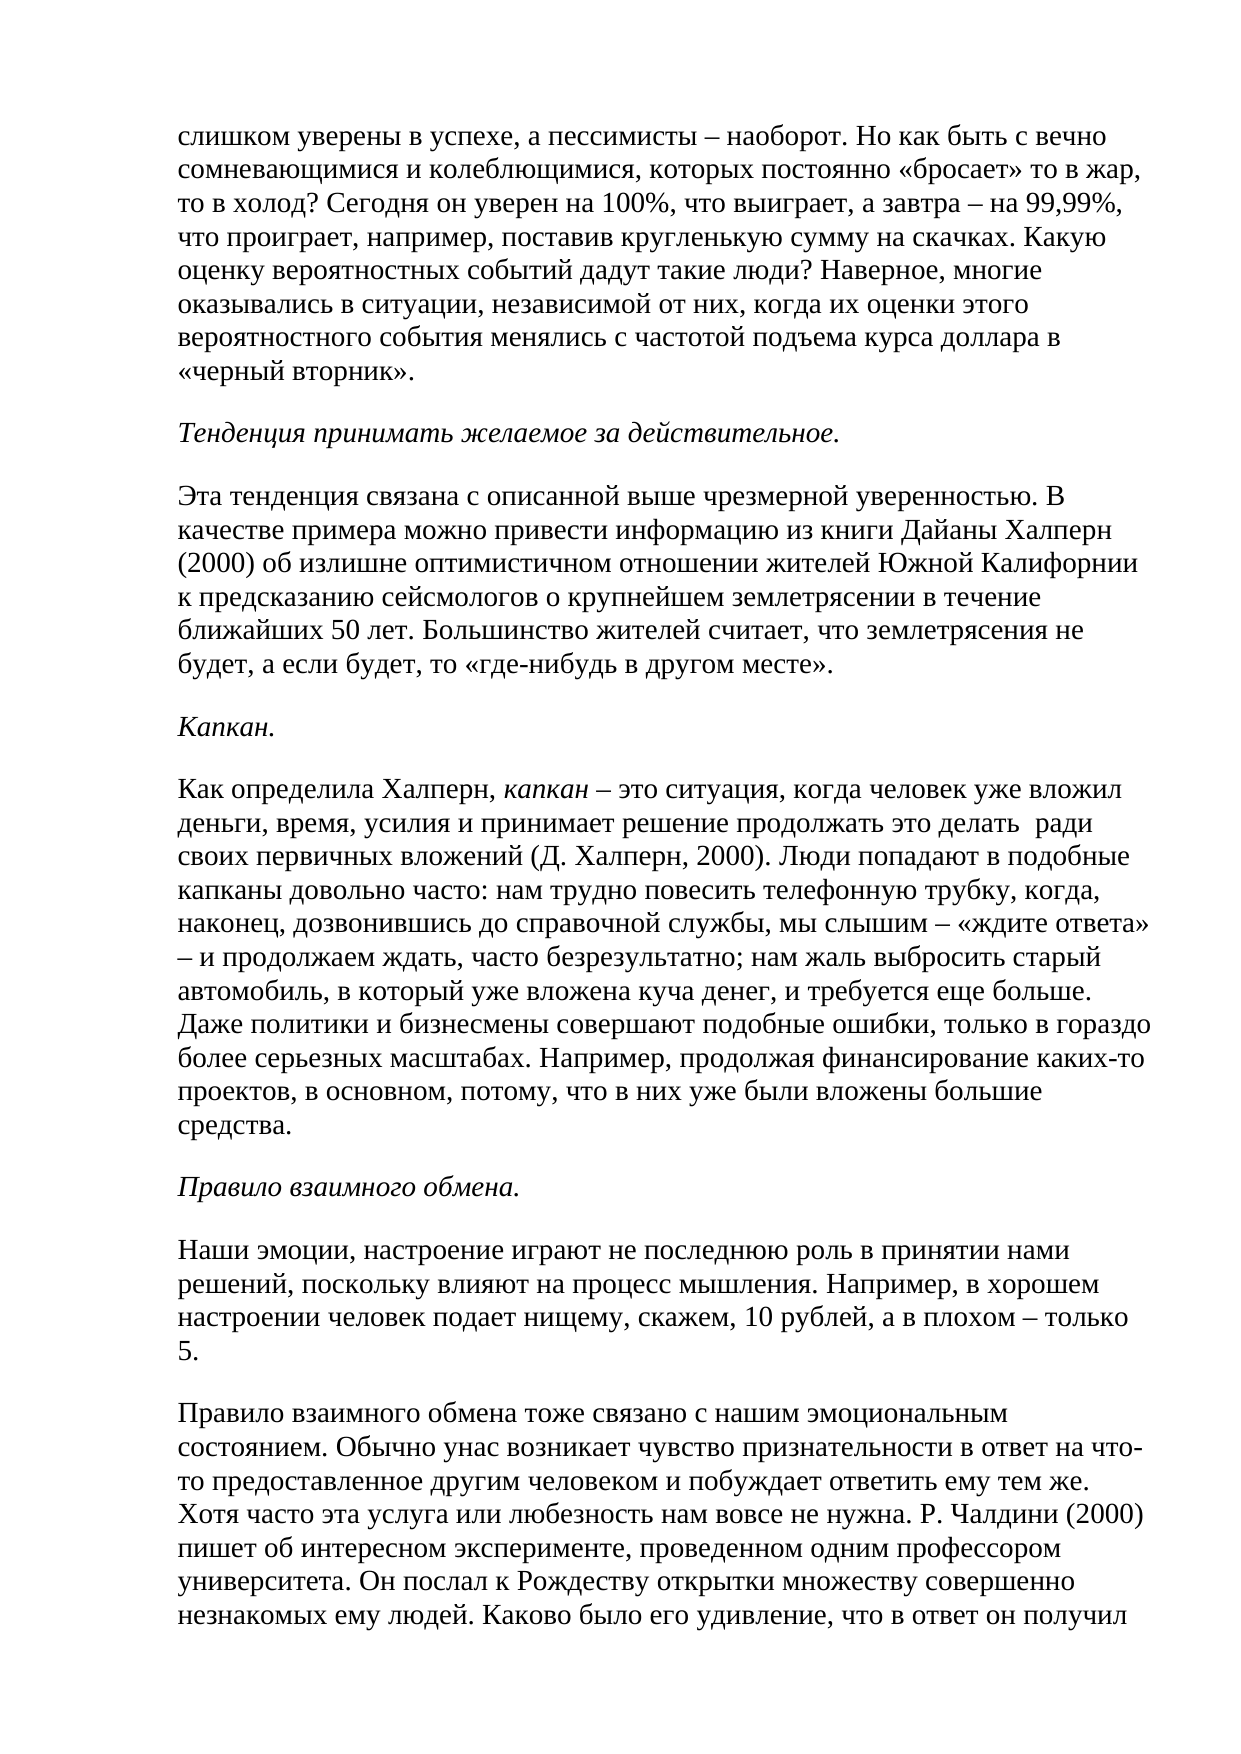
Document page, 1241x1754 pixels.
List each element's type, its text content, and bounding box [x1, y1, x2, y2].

text Тенденция принимать желаемое за действительное. [177, 416, 1152, 449]
text Наши эмоции, настроение играют не последнюю роль в принятии нами решений, поскольку влияют на процесс мышления. Например, в хорошем настроении человек подает нищему, скажем, 10 рублей, а в плохом – только 5. [177, 1232, 1152, 1366]
text Правило взаимного обмена. [177, 1169, 1152, 1203]
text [177, 1396, 1152, 1630]
text Капкан. [177, 709, 1152, 742]
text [177, 118, 1152, 386]
text Как определила Халперн, капкан – это ситуация, когда человек уже вложил деньги, время, усилия и принимает решение продолжать это делать ради своих первичных вложений (Д. Халперн, 2000). Люди попадают в подобные капканы довольно часто: нам трудно повесить телефонную трубку, когда, наконец, дозвонившись до справочной службы, мы слышим – «ждите ответа» – и продолжаем ждать, часто безрезультатно; нам жаль выбросить старый автомобиль, в который уже вложена куча денег, и требуется еще больше. Даже политики и бизнесмены совершают подобные ошибки, только в гораздо более серьезных масштабах. Например, продолжая финансирование каких-то проектов, в основном, потому, что в них уже были вложены большие средства. [177, 771, 1152, 1140]
text Эта тенденция связана с описанной выше чрезмерной уверенностью. В качестве примера можно привести информацию из книги Дайаны Халперн (2000) об излишне оптимистичном отношении жителей Южной Калифорнии к предсказанию сейсмологов о крупнейшем землетрясении в течение ближайших 50 лет. Большинство жителей считает, что землетрясения не будет, а если будет, то «где-нибудь в другом месте». [177, 478, 1152, 679]
